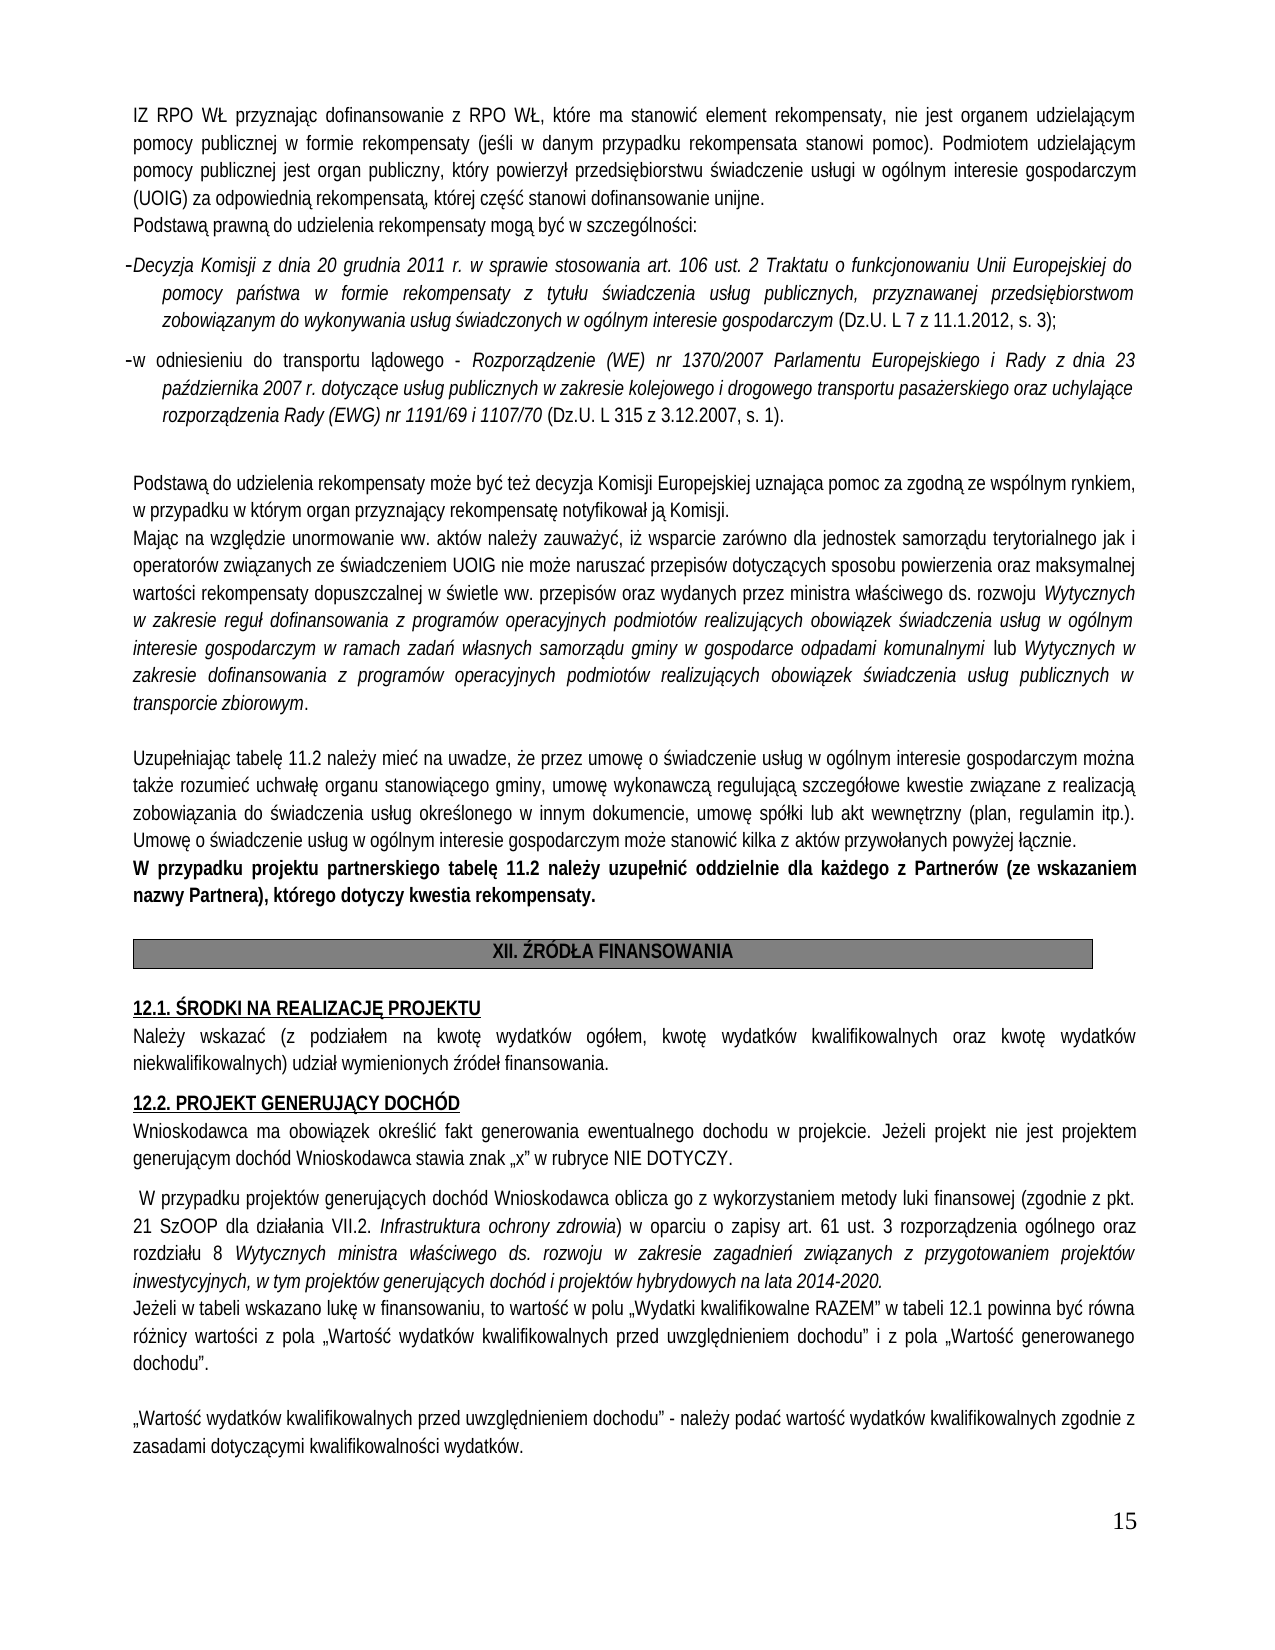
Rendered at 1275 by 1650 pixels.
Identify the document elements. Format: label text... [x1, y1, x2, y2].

text „Wartość wydatków kwalifikowalnych przed uwzględnieniem dochodu” - należy podać wartość wydatków kwalifikowalnych zgodnie z zasadami dotyczącymi kwalifikowalności wydatków. [133, 1406, 1137, 1458]
list w odniesieniu do transportu lądowego - Rozporządzenie (WE) nr 1370/2007 Parlamentu Europejskiego i Rady z dnia 23 października 2007 r. dotyczące usług publicznych w zakresie kolejowego i drogowego transportu pasażerskiego oraz uchylające rozporządzenia Rady (EWG) nr 1191/69 i 1107/70 (Dz.U. L 315 z 3.12.2007, s. 1). [125, 348, 1137, 427]
text IZ RPO WŁ przyznając dofinansowanie z RPO WŁ, które ma stanowić element rekompensaty, nie jest organem udzielającym pomocy publicznej w formie rekompensaty (jeśli w danym przypadku rekompensata stanowi pomoc). Podmiotem udzielającym pomocy publicznej jest organ publiczny, który powierzył przedsiębiorstwu świadczenie usługi w ogólnym interesie gospodarczym (UOIG) za odpowiednią rekompensatą, której część stanowi dofinansowanie unijne. [133, 103, 1137, 210]
text Jeżeli w tabeli wskazano lukę w finansowaniu, to wartość w polu „Wydatki kwalifikowalne RAZEM” w tabeli 12.1 powinna być równa różnicy wartości z pola „Wartość wydatków kwalifikowalnych przed uwzględnieniem dochodu” i z pola „Wartość generowanego dochodu”. [133, 1296, 1137, 1375]
text Uzupełniając tabelę 11.2 należy mieć na uwadze, że przez umowę o świadczenie usług w ogólnym interesie gospodarczym można także rozumieć uchwałę organu stanowiącego gminy, umowę wykonawczą regulującą szczegółowe kwestie związane z realizacją zobowiązania do świadczenia usług określonego w innym dokumencie, umowę spółki lub akt wewnętrzny (plan, regulamin itp.). Umowę o świadczenie usług w ogólnym interesie gospodarczym może stanowić kilka z aktów przywołanych powyżej łącznie. [133, 746, 1137, 852]
table_header XII. ŹRÓDŁA FINANSOWANIA [134, 940, 1092, 968]
text W przypadku projektu partnerskiego tabelę 11.2 należy uzupełnić oddzielnie dla każdego z Partnerów (ze wskazaniem nazwy Partnera), którego dotyczy kwestia rekompensaty. [133, 856, 1137, 907]
text Podstawą do udzielenia rekompensaty może być też decyzja Komisji Europejskiej uznająca pomoc za zgodną ze wspólnym rynkiem, w przypadku w którym organ przyznający rekompensatę notyfikował ją Komisji. [133, 471, 1137, 522]
text 12.1. ŚRODKI NA REALIZACJĘ PROJEKTU [133, 996, 1137, 1020]
text Podstawą prawną do udzielenia rekompensaty mogą być w szczególności: [133, 213, 1137, 237]
text Mając na względzie unormowanie ww. aktów należy zauważyć, iż wsparcie zarówno dla jednostek samorządu terytorialnego jak i operatorów związanych ze świadczeniem UOIG nie może naruszać przepisów dotyczących sposobu powierzenia oraz maksymalnej wartości rekompensaty dopuszczalnej w świetle ww. przepisów oraz wydanych przez ministra właściwego ds. rozwoju Wytycznych w zakresie reguł dofinansowania z programów operacyjnych podmiotów realizujących obowiązek świadczenia usług w ogólnym interesie gospodarczym w ramach zadań własnych samorządu gminy w gospodarce odpadami komunalnymi lub Wytycznych w zakresie dofinansowania z programów operacyjnych podmiotów realizujących obowiązek świadczenia usług publicznych w transporcie zbiorowym. [133, 526, 1137, 715]
text 12.2. PROJEKT GENERUJĄCY DOCHÓD [133, 1091, 1137, 1115]
text W przypadku projektów generujących dochód Wnioskodawca oblicza go z wykorzystaniem metody luki finansowej (zgodnie z pkt. 21 SzOOP dla działania VII.2. Infrastruktura ochrony zdrowia) w oparciu o zapisy art. 61 ust. 3 rozporządzenia ogólnego oraz rozdziału 8 Wytycznych ministra właściwego ds. rozwoju w zakresie zagadnień związanych z przygotowaniem projektów inwestycyjnych, w tym projektów generujących dochód i projektów hybrydowych na lata 2014-2020. [133, 1186, 1137, 1293]
text Należy wskazać (z podziałem na kwotę wydatków ogółem, kwotę wydatków kwalifikowalnych oraz kwotę wydatków niekwalifikowalnych) udział wymienionych źródeł finansowania. [133, 1024, 1137, 1075]
list Decyzja Komisji z dnia 20 grudnia 2011 r. w sprawie stosowania art. 106 ust. 2 Traktatu o funkcjonowaniu Unii Europejskiej do pomocy państwa w formie rekompensaty z tytułu świadczenia usług publicznych, przyznawanej przedsiębiorstwom zobowiązanym do wykonywania usług świadczonych w ogólnym interesie gospodarczym (Dz.U. L 7 z 11.1.2012, s. 3); [125, 253, 1137, 332]
text Wnioskodawca ma obowiązek określić fakt generowania ewentualnego dochodu w projekcie. Jeżeli projekt nie jest projektem generującym dochód Wnioskodawca stawia znak „x” w rubryce NIE DOTYCZY. [133, 1119, 1137, 1170]
